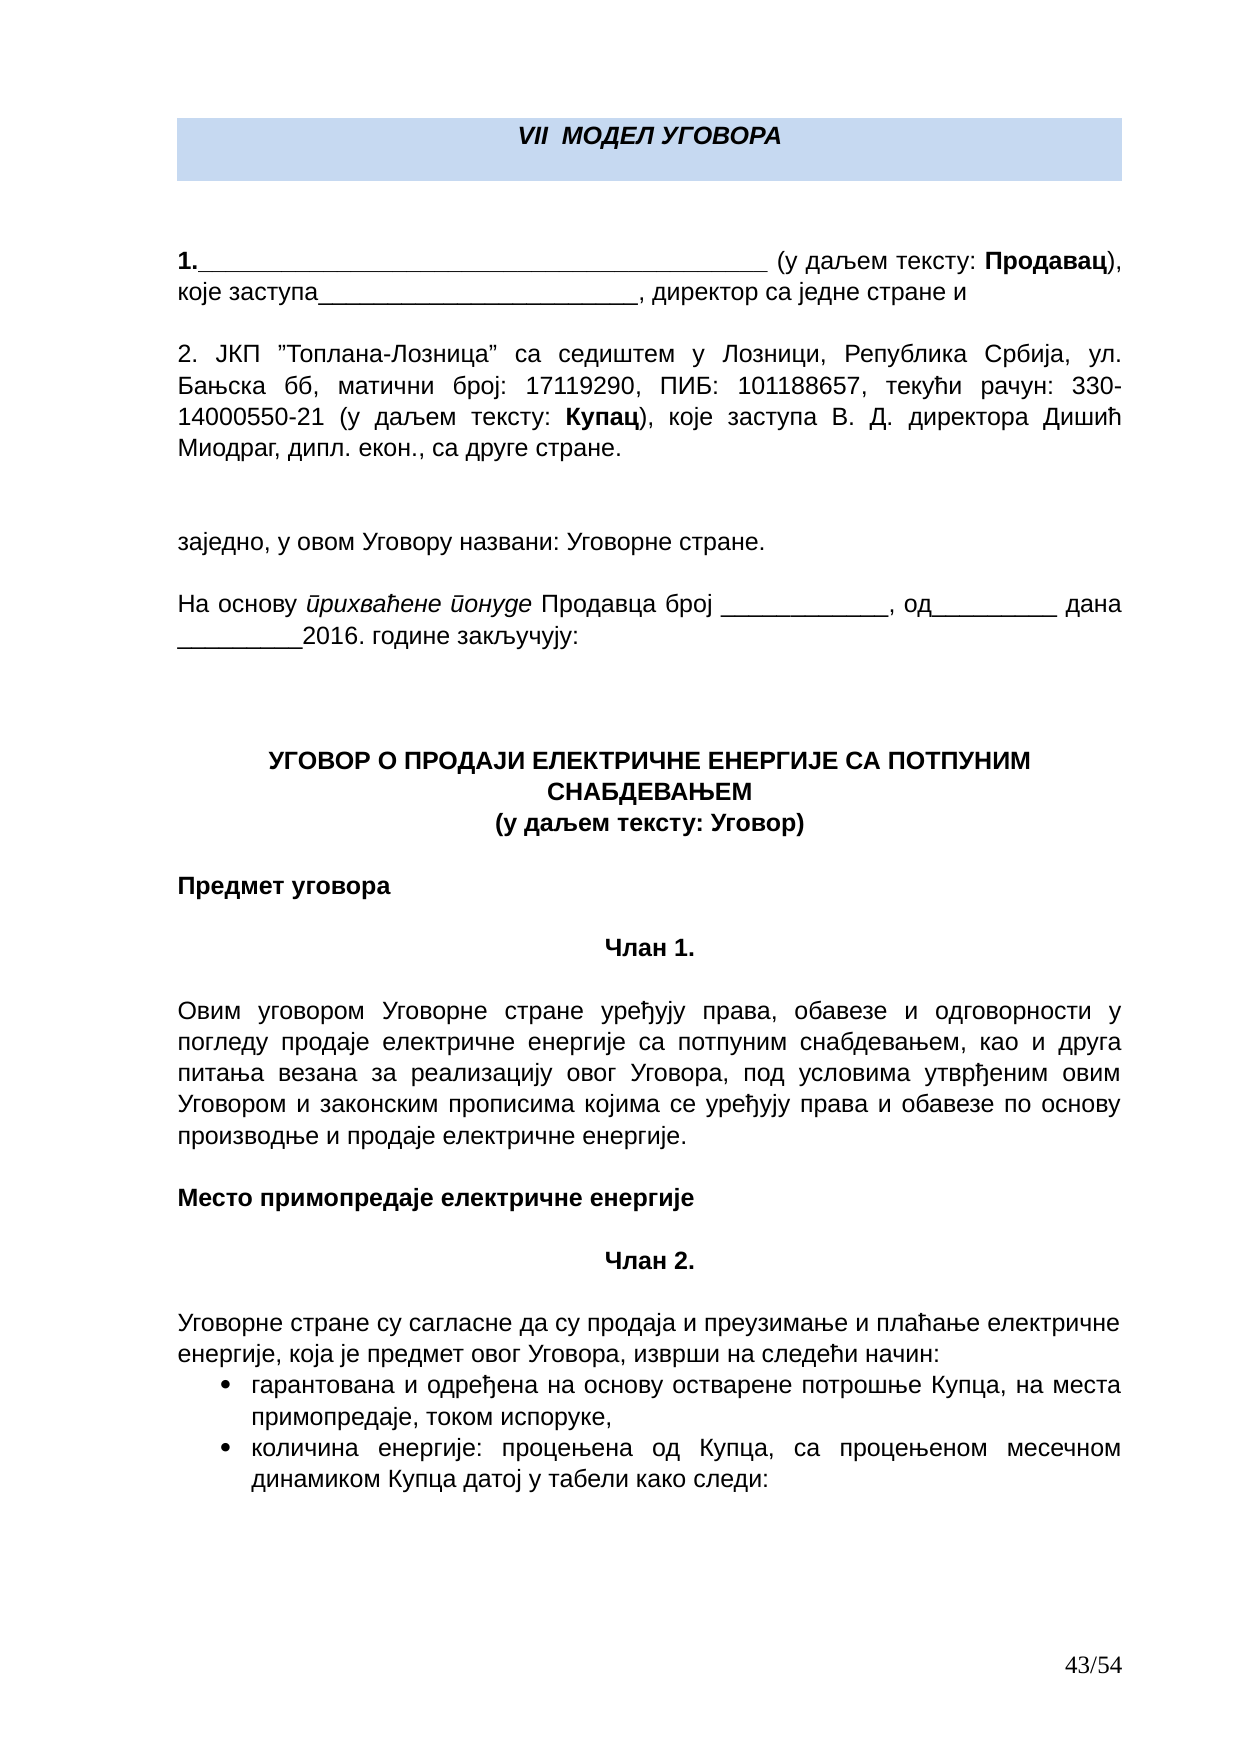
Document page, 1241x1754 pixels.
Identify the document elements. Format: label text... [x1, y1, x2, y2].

text заједно, у овом Уговору названи: Уговорне стране. [177, 524, 1122, 556]
text На основу прихваћене понуде Продавца број ____________, од_________ дана _________2016. године закључују: [177, 587, 1122, 649]
text Предмет уговора [177, 868, 1122, 899]
text (у даљем тексту: Уговор) [177, 806, 1122, 837]
list гарантована и одређена на основу остварене потрошње Купца, на места примопредаје, током испоруке, [221, 1368, 1122, 1431]
text 2. ЈКП ”Топлана-Лозница” са седиштем у Лозници, Република Србија, ул. Бањска бб, матични број: 17119290, ПИБ: 101188657, текући рачун: 330-14000550-21 (у даљем тексту: Купац), које заступа В. Д. директора Дишић Миодраг, дипл. екон., са друге стране. [177, 337, 1122, 462]
text 1._________________________________________ (у даљем тексту: Продавац), које заступа_______________________, директор са једне стране и [177, 243, 1122, 306]
text Уговорне стране су сагласне да су продаја и преузимање и плаћање електричне енергије, која је предмет овог Уговора, изврши на следећи начин: [177, 1306, 1122, 1368]
text Овим уговором Уговорне стране уређују права, обавезе и одговорности у погледу продаје електричне енергије са потпуним снабдевањем, као и друга питања везана за реализацију овог Уговора, под условима утврђеним овим Уговором и законским прописима којима се уређују права и обавезе по основу производње и продаје електричне енергије. [177, 993, 1122, 1149]
list количина енергије: процењена од Купца, са процењеном месечном динамиком Купца датој у табели како следи: [221, 1431, 1122, 1493]
text Место примопредаје електричне енергије [177, 1181, 1122, 1212]
text УГОВОР О ПРОДАЈИ ЕЛЕКТРИЧНЕ ЕНЕРГИЈЕ СА ПОТПУНИМ СНАБДЕВАЊЕМ [177, 743, 1122, 806]
text VII МОДЕЛ УГОВОРА [177, 118, 1122, 149]
text Члан 2. [177, 1243, 1122, 1274]
text Члан 1. [177, 931, 1122, 962]
